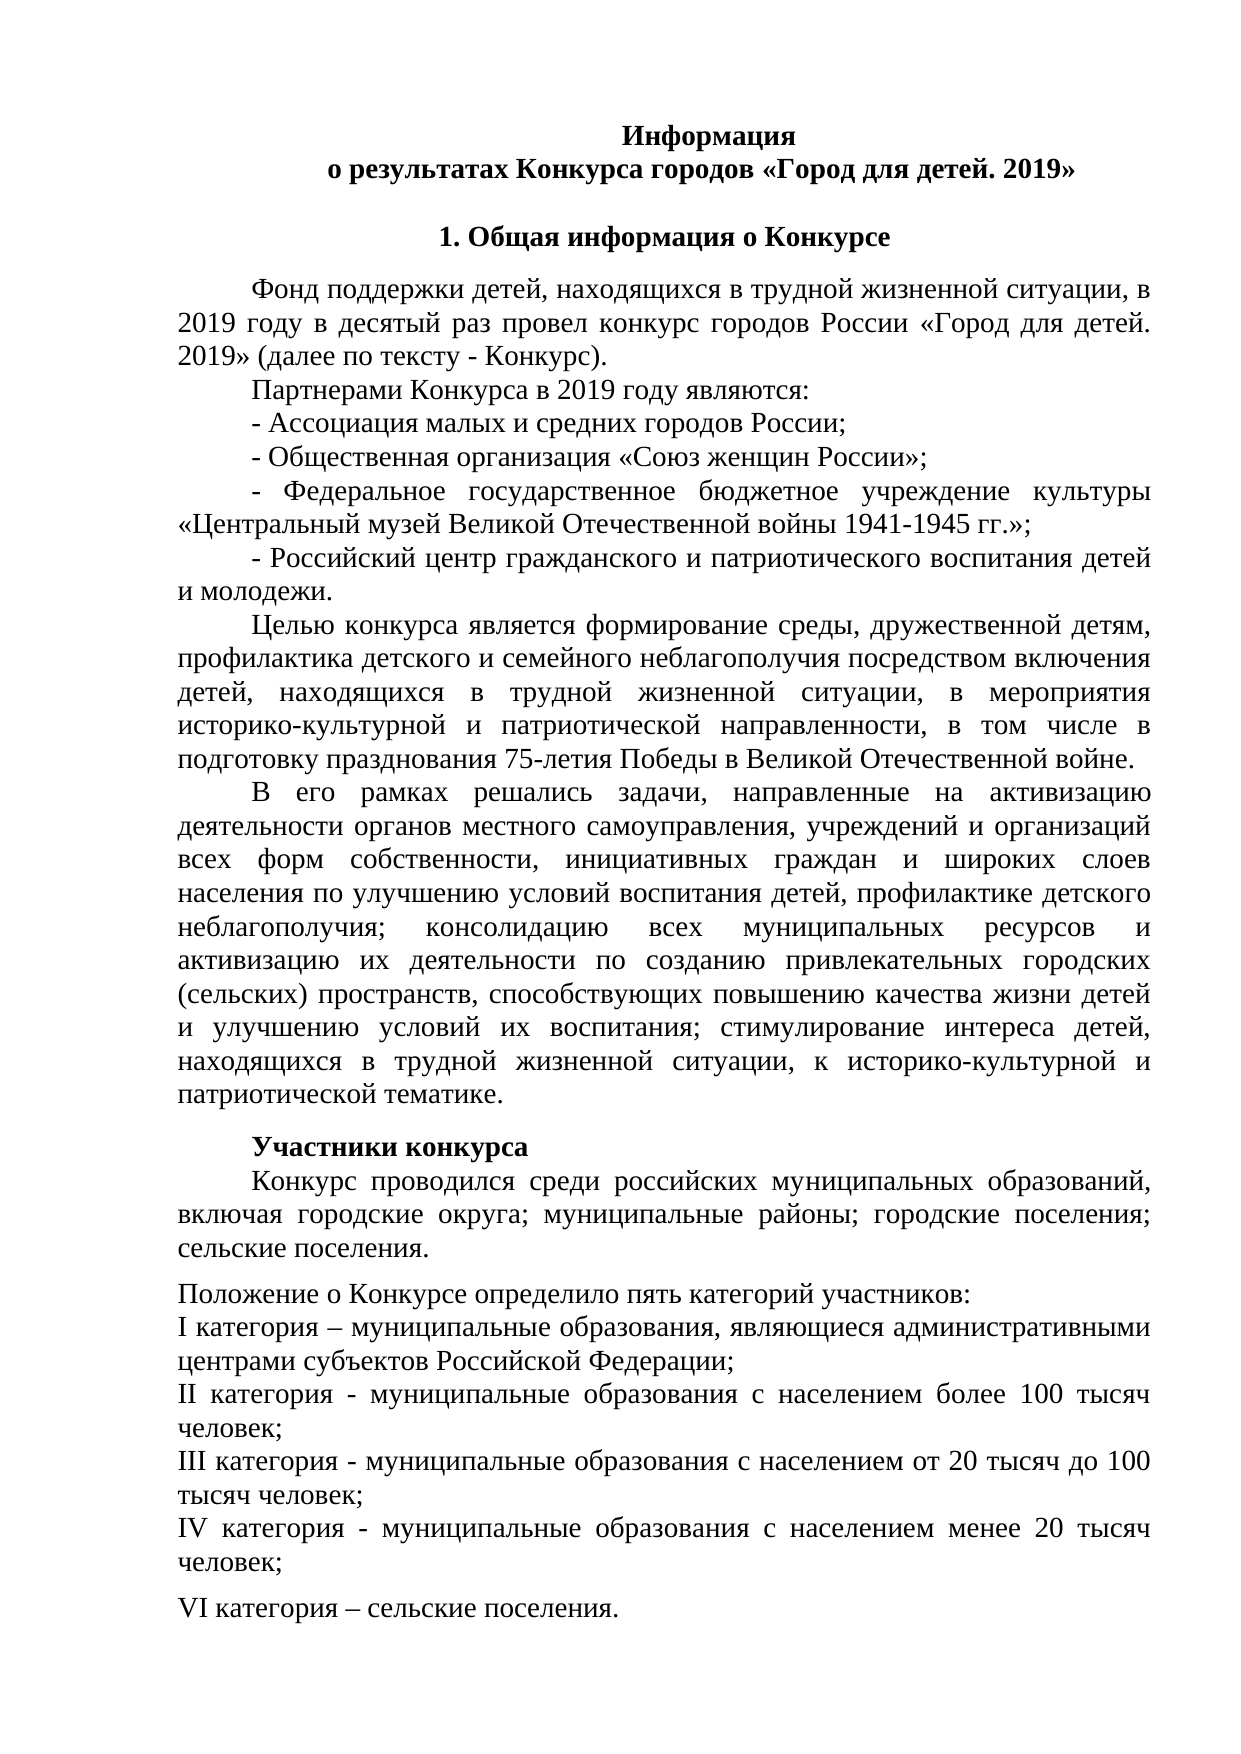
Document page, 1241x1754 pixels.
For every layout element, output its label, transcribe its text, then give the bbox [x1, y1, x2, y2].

text Конкурс проводился среди российских муниципальных образований, включая городские округа; муниципальные районы; городские поселения; сельские поселения. [177, 1163, 1152, 1263]
text Информация [177, 118, 1152, 152]
text - Ассоциация малых и средних городов России; [177, 406, 1152, 439]
text Целью конкурса является формирование среды, дружественной детям, профилактика детского и семейного неблагополучия посредством включения детей, находящихся в трудной жизненной ситуации, в мероприятия историко-культурной и патриотической направленности, в том числе в подготовку празднования 75-летия Победы в Великой Отечественной войне. [177, 607, 1152, 774]
text Положение о Конкурсе определило пять категорий участников: [177, 1276, 1152, 1309]
text - Федеральное государственное бюджетное учреждение культуры «Центральный музей Великой Отечественной войны 1941-1945 гг.»; [177, 473, 1152, 540]
text VI категория – сельские поселения. [177, 1590, 1152, 1624]
text - Общественная организация «Союз женщин России»; [177, 439, 1152, 473]
text Участники конкурса [177, 1129, 1152, 1163]
text I категория – муниципальные образования, являющиеся административными центрами субъектов Российской Федерации; [177, 1309, 1152, 1376]
text IV категория - муниципальные образования с населением менее 20 тысяч человек; [177, 1511, 1152, 1578]
text В его рамках решались задачи, направленные на активизацию деятельности органов местного самоуправления, учреждений и организаций всех форм собственности, инициативных граждан и широких слоев населения по улучшению условий воспитания детей, профилактике детского неблагополучия; консолидацию всех муниципальных ресурсов и активизацию их деятельности по созданию привлекательных городских (сельских) пространств, способствующих повышению качества жизни детей и улучшению условий их воспитания; стимулирование интереса детей, находящихся в трудной жизненной ситуации, к историко-культурной и патриотической тематике. [177, 774, 1152, 1110]
text Партнерами Конкурса в 2019 году являются: [177, 372, 1152, 406]
text - Российский центр гражданского и патриотического воспитания детей и молодежи. [177, 540, 1152, 607]
text III категория - муниципальные образования с населением от 20 тысяч до 100 тысяч человек; [177, 1443, 1152, 1511]
list 1. Общая информация о Конкурсе [177, 219, 1152, 252]
text Фонд поддержки детей, находящихся в трудной жизненной ситуации, в 2019 году в десятый раз провел конкурс городов России «Город для детей. 2019» (далее по тексту - Конкурс). [177, 271, 1152, 372]
text II категория - муниципальные образования с населением более 100 тысяч человек; [177, 1376, 1152, 1443]
text о результатах Конкурса городов «Город для детей. 2019» [177, 152, 1152, 185]
